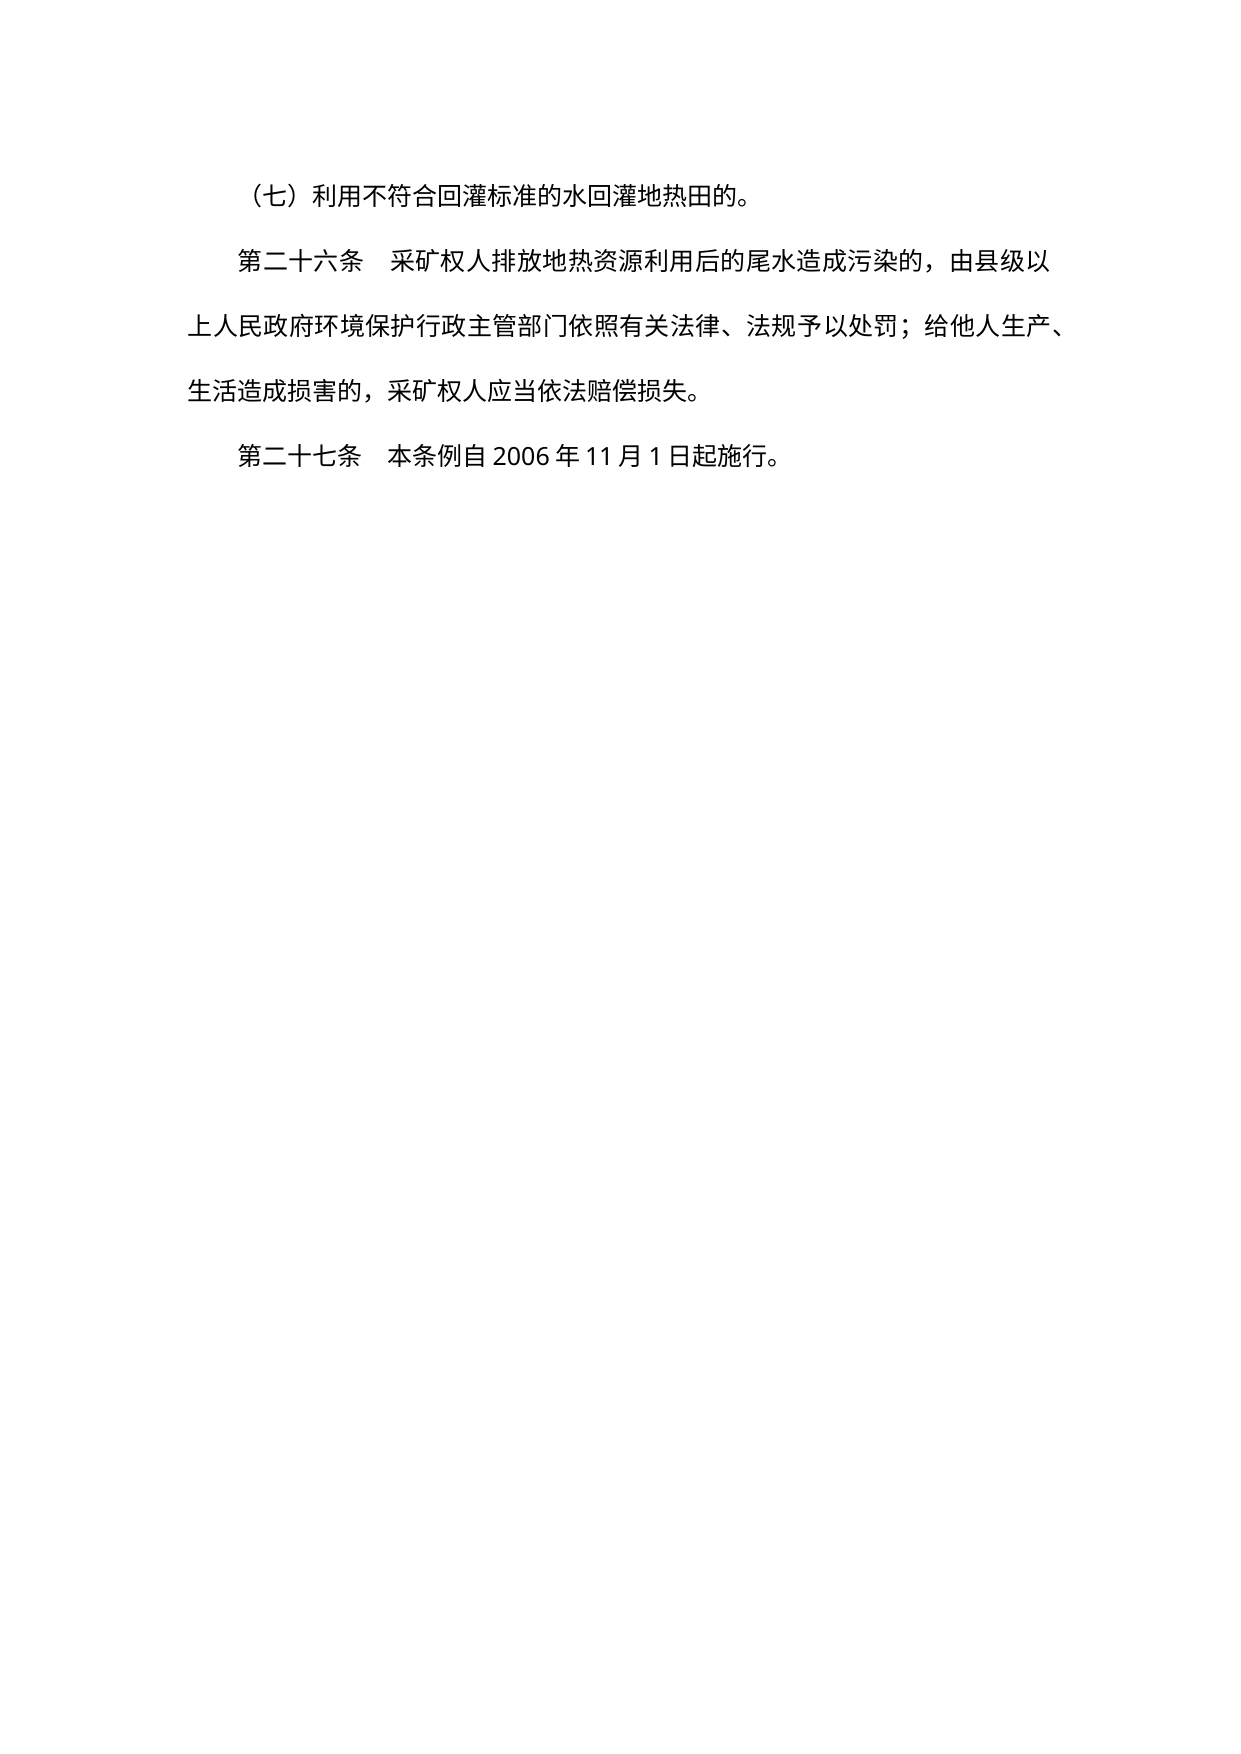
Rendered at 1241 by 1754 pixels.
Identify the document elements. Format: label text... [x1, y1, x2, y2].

text （七）利用不符合回灌标准的水回灌地热田的。 [187, 162, 1053, 227]
text 第二十七条 本条例自2006年11月1日起施行。 [187, 422, 1053, 487]
text 第二十六条 采矿权人排放地热资源利用后的尾水造成污染的，由县级以上人民政府环境保护行政主管部门依照有关法律、法规予以处罚；给他人生产、生活造成损害的，采矿权人应当依法赔偿损失。 [187, 227, 1053, 422]
